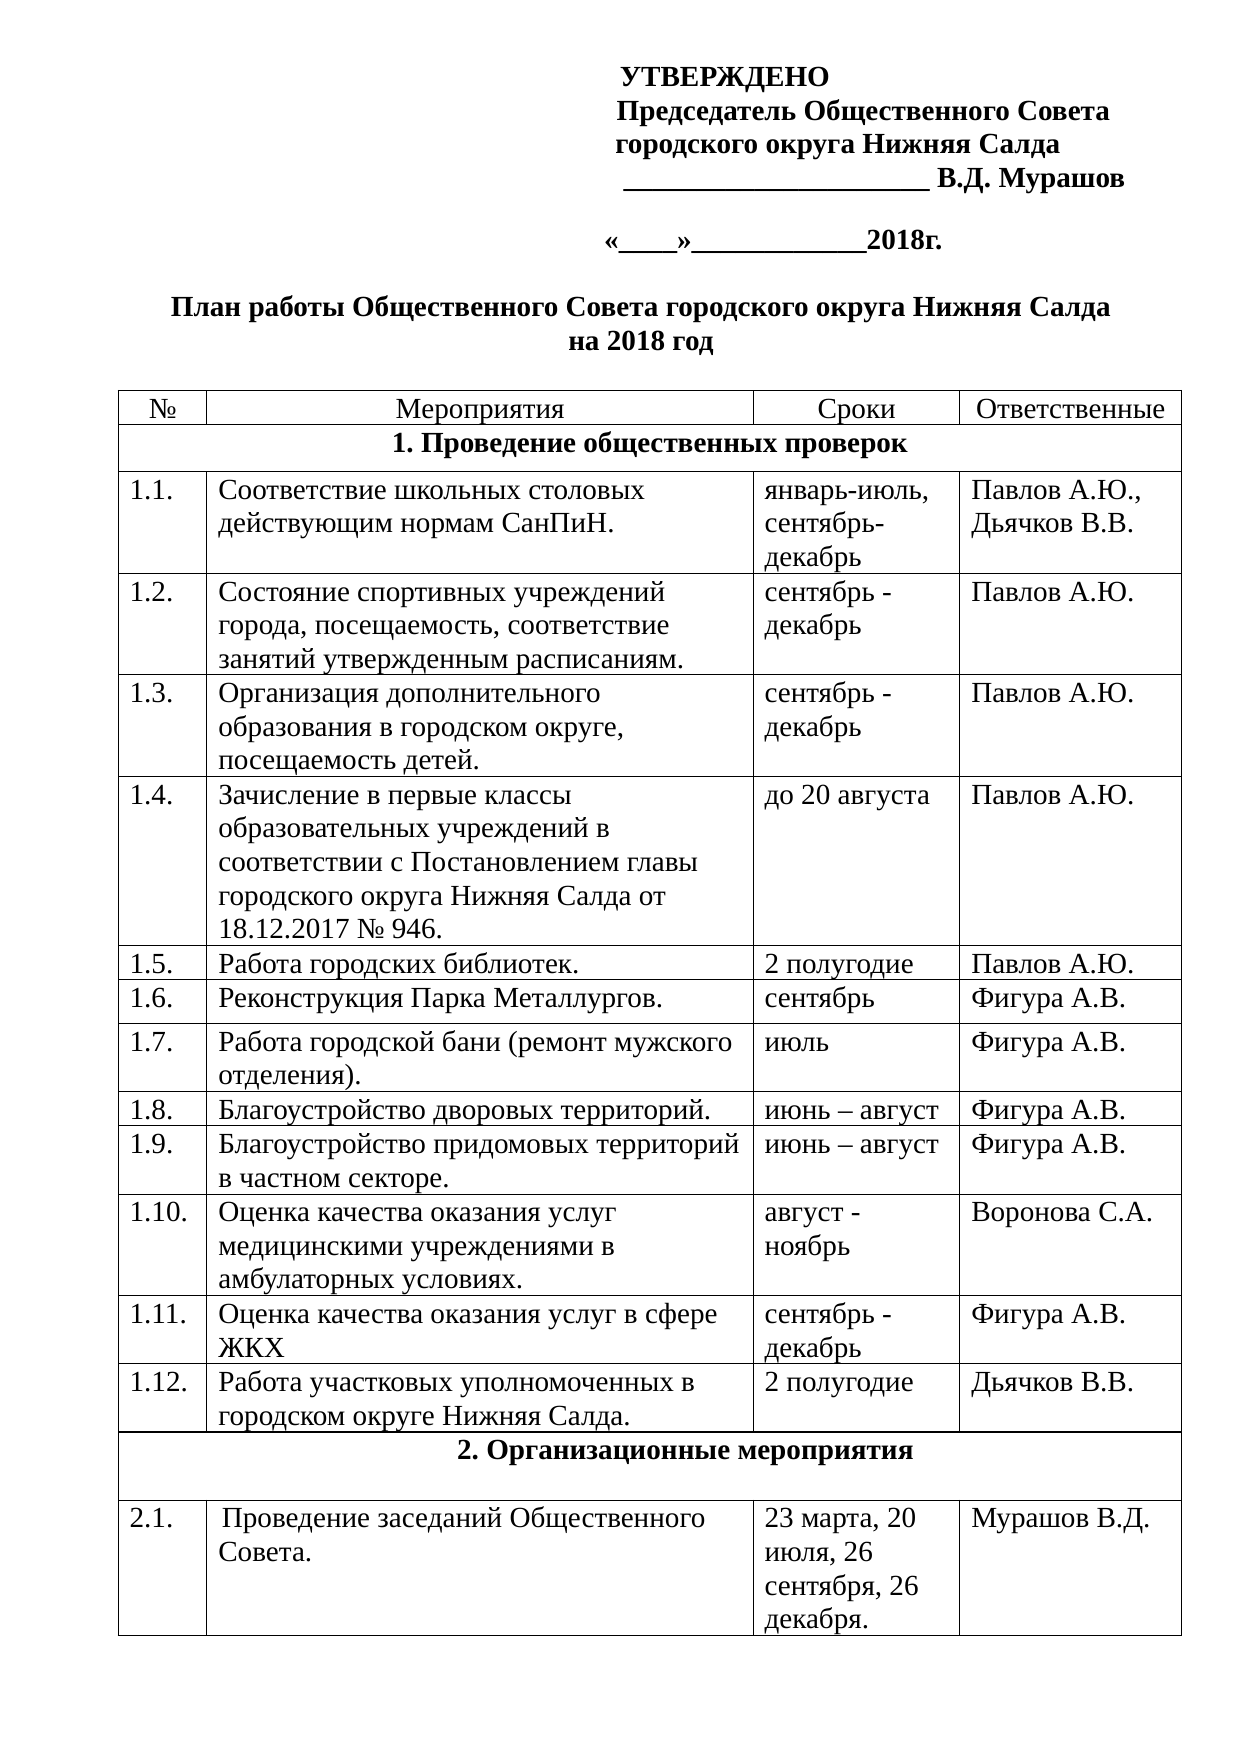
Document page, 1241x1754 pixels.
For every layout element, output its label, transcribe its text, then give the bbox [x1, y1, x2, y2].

table_cell Зачисление в первые классы образовательных учреждений в соответствии с Постановлением главы городского округа Нижняя Салда от 18.12.2017 № 946. [207, 777, 753, 945]
table_cell до 20 августа [754, 777, 959, 945]
table_cell 1.3. [119, 675, 206, 776]
table_cell Благоустройство дворовых территорий. [207, 1092, 753, 1125]
table_cell Оценка качества оказания услуг медицинскими учреждениями в амбулаторных условиях. [207, 1195, 753, 1295]
table_cell 2.1. [119, 1501, 206, 1635]
table_cell 1.4. [119, 777, 206, 945]
table_cell 1.5. [119, 946, 206, 979]
table_cell июнь – август [754, 1126, 959, 1193]
table_cell Фигура А.В. [960, 1296, 1181, 1363]
table_cell 1.6. [119, 980, 206, 1023]
table_cell 1.2. [119, 574, 206, 674]
table_cell Работа городских библиотек. [207, 946, 753, 979]
table_cell Состояние спортивных учреждений города, посещаемость, соответствие занятий утвержденным расписаниям. [207, 574, 753, 674]
table_cell 1.10. [119, 1195, 206, 1295]
table_cell Павлов А.Ю. [960, 574, 1181, 674]
table_cell июнь – август [754, 1092, 959, 1125]
table_cell июль [754, 1024, 959, 1091]
text Председатель Общественного Совета [59, 93, 1152, 126]
table_cell Фигура А.В. [960, 1092, 1181, 1125]
text городского округа Нижняя Салда [59, 126, 1152, 160]
table_cell 2 полугодие [754, 1364, 959, 1431]
table_cell 1.7. [119, 1024, 206, 1091]
table_cell Фигура А.В. [960, 1126, 1181, 1193]
table_cell Оценка качества оказания услуг в сфере ЖКХ [207, 1296, 753, 1363]
text План работы Общественного Совета городского округа Нижняя Салда [59, 289, 1152, 323]
table_cell Павлов А.Ю., Дьячков В.В. [960, 472, 1181, 573]
table_cell 1. Проведение общественных проверок [119, 425, 1181, 471]
table_cell Реконструкция Парка Металлургов. [207, 980, 753, 1023]
table_cell Фигура А.В. [960, 980, 1181, 1023]
table_cell 23 марта, 20 июля, 26 сентября, 26 декабря. [754, 1501, 959, 1635]
table_header Ответственные [960, 391, 1181, 424]
text на 2018 год [59, 323, 1152, 356]
table_cell 1.9. [119, 1126, 206, 1193]
table_cell сентябрь - декабрь [754, 675, 959, 776]
table_cell Проведение заседаний Общественного Совета. [207, 1501, 753, 1635]
table_cell 1.11. [119, 1296, 206, 1363]
table_cell Дьячков В.В. [960, 1364, 1181, 1431]
table_cell Организация дополнительного образования в городском округе, посещаемость детей. [207, 675, 753, 776]
table_cell сентябрь [754, 980, 959, 1023]
table_cell 2 полугодие [754, 946, 959, 979]
table_cell Павлов А.Ю. [960, 675, 1181, 776]
text УТВЕРЖДЕНО [59, 59, 1152, 93]
table_cell 1.12. [119, 1364, 206, 1431]
table_header Сроки [754, 391, 959, 424]
table_cell Мурашов В.Д. [960, 1501, 1181, 1635]
table_cell Павлов А.Ю. [960, 777, 1181, 945]
text «____»____________2018г. [59, 222, 1152, 256]
table_cell Работа участковых уполномоченных в городском округе Нижняя Салда. [207, 1364, 753, 1431]
table_cell Павлов А.Ю. [960, 946, 1181, 979]
table_cell 2. Организационные мероприятия [119, 1433, 1181, 1499]
table_cell 1.8. [119, 1092, 206, 1125]
table_cell Соответствие школьных столовых действующим нормам СанПиН. [207, 472, 753, 573]
table_cell сентябрь - декабрь [754, 574, 959, 674]
table_cell Благоустройство придомовых территорий в частном секторе. [207, 1126, 753, 1193]
table_cell Работа городской бани (ремонт мужского отделения). [207, 1024, 753, 1091]
table_cell январь-июль, сентябрь-декабрь [754, 472, 959, 573]
table_header Мероприятия [207, 391, 753, 424]
table_header № [119, 391, 206, 424]
text _____________________ В.Д. Мурашов [59, 160, 1152, 193]
table_cell Фигура А.В. [960, 1024, 1181, 1091]
table_cell Воронова С.А. [960, 1195, 1181, 1295]
table_cell 1.1. [119, 472, 206, 573]
table_cell сентябрь - декабрь [754, 1296, 959, 1363]
table_cell август - ноябрь [754, 1195, 959, 1295]
